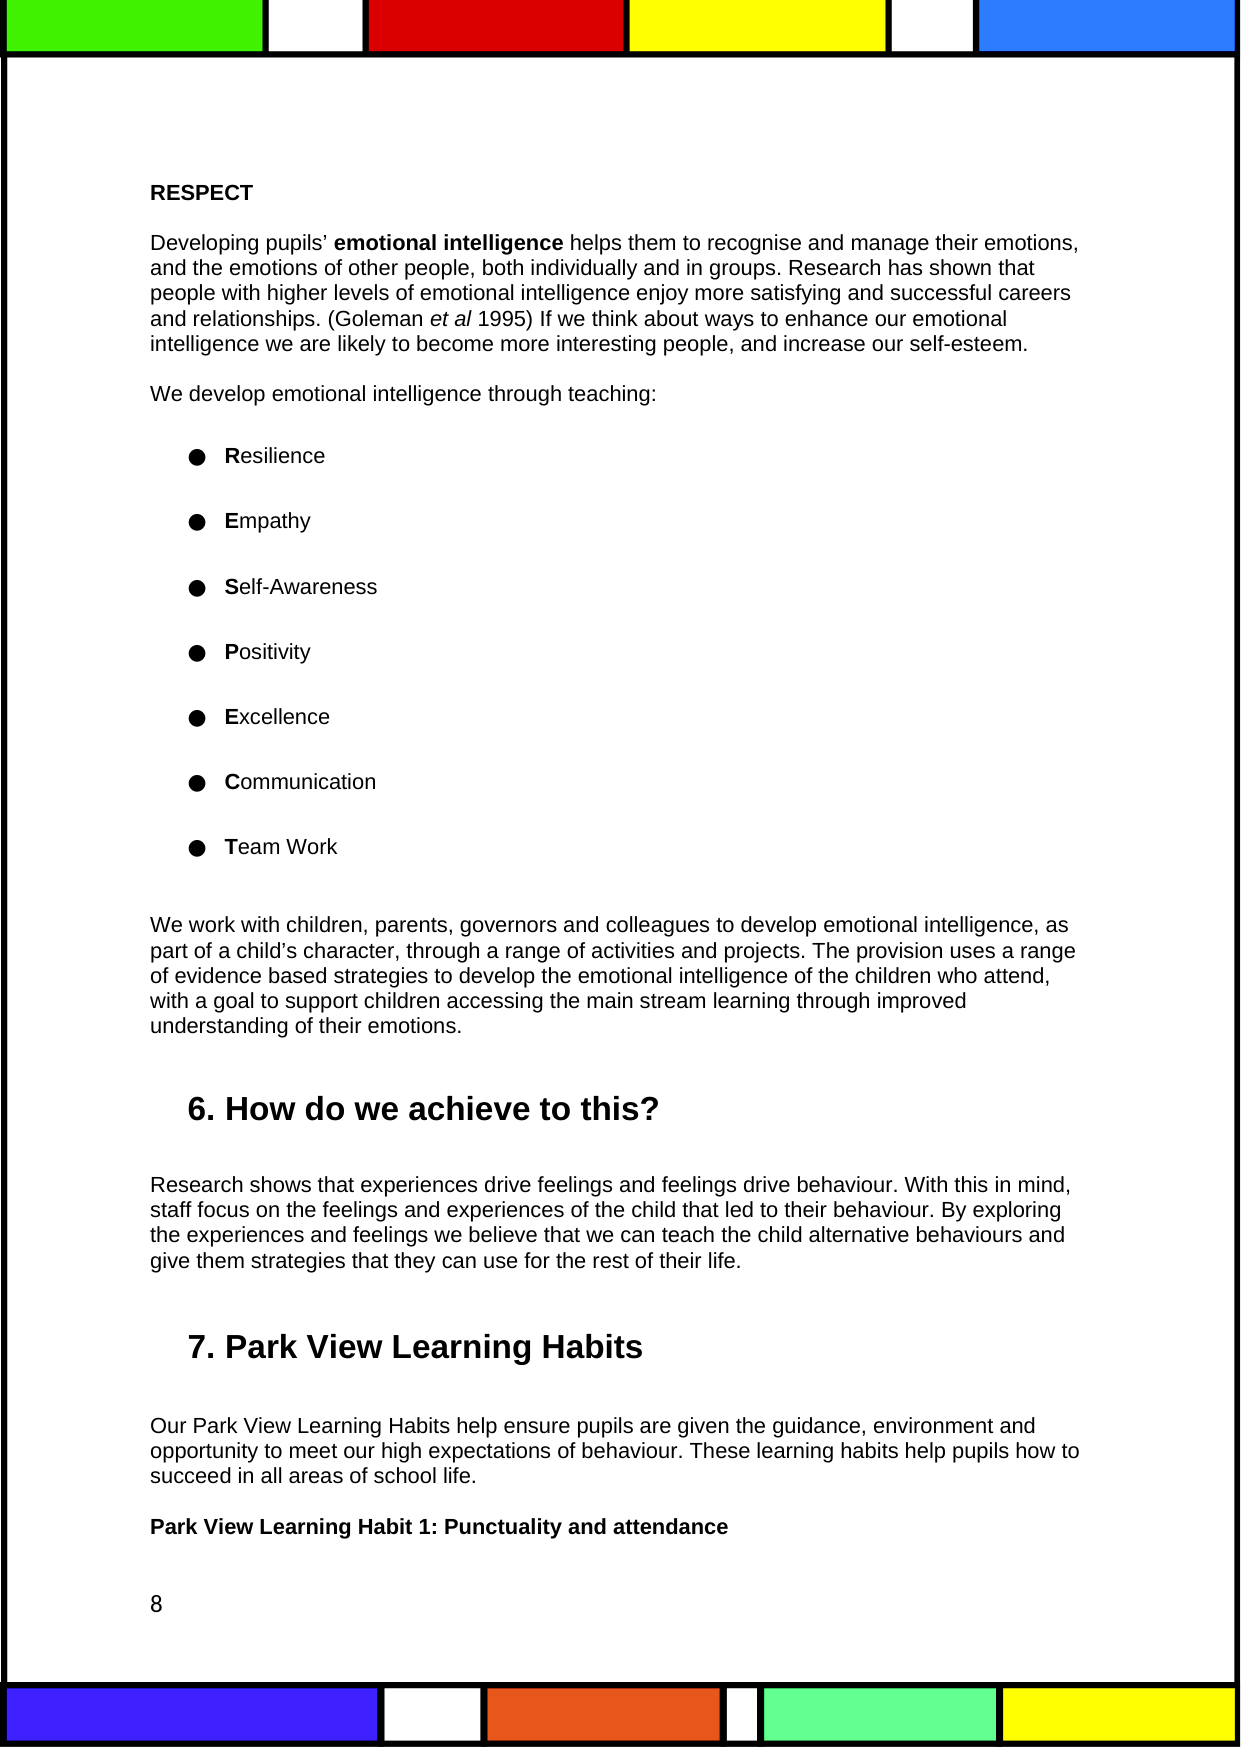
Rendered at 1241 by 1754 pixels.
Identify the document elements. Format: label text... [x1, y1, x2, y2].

list Excellence [187, 692, 1090, 737]
list How do we achieve to this? [187, 1089, 1090, 1127]
list Communication [187, 757, 1090, 802]
text Our Park View Learning Habits help ensure pupils are given the guidance, environment and opportunity to meet our high expectations of behaviour. These learning habits help pupils how to succeed in all areas of school life. [150, 1413, 1090, 1488]
list Self-Awareness [187, 562, 1090, 607]
text Research shows that experiences drive feelings and feelings drive behaviour. With this in mind, staff focus on the feelings and experiences of the child that led to their behaviour. By exploring the experiences and feelings we believe that we can teach the child alternative behaviours and give them strategies that they can use for the rest of their life. [150, 1172, 1090, 1273]
text Park View Learning Habit 1: Punctuality and attendance [150, 1514, 1090, 1539]
list Team Work [187, 822, 1090, 867]
picture [0, 0, 1241, 1747]
text RESPECT [150, 179, 1090, 204]
list Park View Learning Habits [187, 1327, 1090, 1365]
list Empathy [187, 497, 1090, 541]
text We develop emotional intelligence through teaching: [150, 381, 1090, 406]
list Positivity [187, 627, 1090, 672]
list Resilience [187, 431, 1090, 476]
text Developing pupils’ emotional intelligence helps them to recognise and manage their emotions, and the emotions of other people, both individually and in groups. Research has shown that people with higher levels of emotional intelligence enjoy more satisfying and successful careers and relationships. (Goleman et al 1995) If we think about ways to enhance our emotional intelligence we are likely to become more interesting people, and increase our self-esteem. [150, 230, 1090, 356]
text We work with children, parents, governors and colleagues to develop emotional intelligence, as part of a child’s character, through a range of activities and projects. The provision uses a range of evidence based strategies to develop the emotional intelligence of the children who attend, with a goal to support children accessing the main stream learning through improved understanding of their emotions. [150, 912, 1090, 1038]
